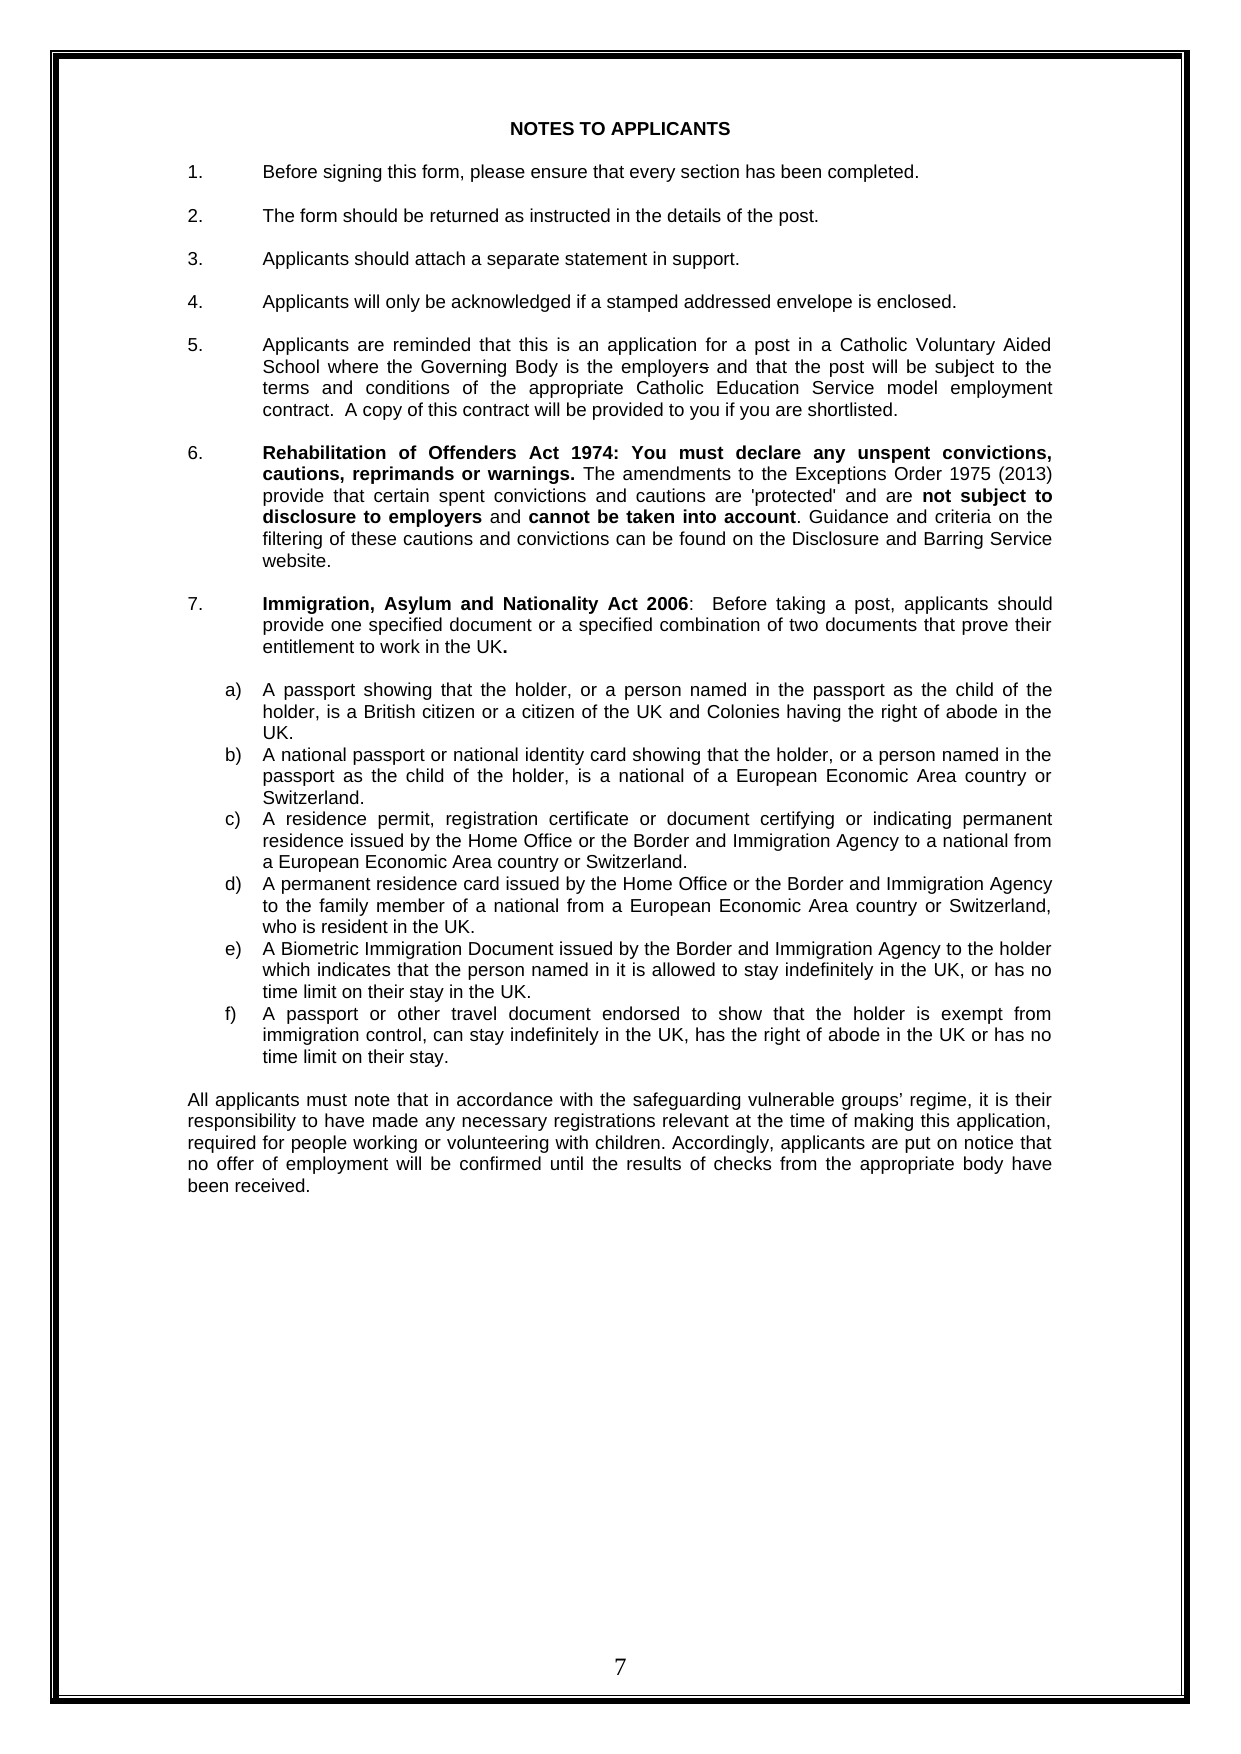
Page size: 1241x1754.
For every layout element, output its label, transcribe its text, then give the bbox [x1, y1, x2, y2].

text 1. Before signing this form, please ensure that every section has been completed. [187, 161, 1053, 183]
text 6. Rehabilitation of Offenders Act 1974: You must declare any unspent convictions, cautions, reprimands or warnings. The amendments to the Exceptions Order 1975 (2013) provide that certain spent convictions and cautions are 'protected' and are not subject to disclosure to employers and cannot be taken into account. Guidance and criteria on the filtering of these cautions and convictions can be found on the Disclosure and Barring Service website. [187, 442, 1053, 571]
text NOTES TO APPLICANTS [187, 118, 1053, 140]
text 2. The form should be returned as instructed in the details of the post. [187, 204, 1053, 226]
list A national passport or national identity card showing that the holder, or a person named in the passport as the child of the holder, is a national of a European Economic Area country or Switzerland. [225, 743, 1053, 808]
text 3. Applicants should attach a separate statement in support. [187, 248, 1053, 269]
list A passport or other travel document endorsed to show that the holder is exempt from immigration control, can stay indefinitely in the UK, has the right of abode in the UK or has no time limit on their stay. [225, 1002, 1053, 1067]
text 4. Applicants will only be acknowledged if a stamped addressed envelope is enclosed. [187, 291, 1053, 312]
list A permanent residence card issued by the Home Office or the Border and Immigration Agency to the family member of a national from a European Economic Area country or Switzerland, who is resident in the UK. [225, 873, 1053, 938]
text All applicants must note that in accordance with the safeguarding vulnerable groups’ regime, it is their responsibility to have made any necessary registrations relevant at the time of making this application, required for people working or volunteering with children. Accordingly, applicants are put on notice that no offer of employment will be confirmed until the results of checks from the appropriate body have been received. [187, 1088, 1053, 1196]
text 7. Immigration, Asylum and Nationality Act 2006: Before taking a post, applicants should provide one specified document or a specified combination of two documents that prove their entitlement to work in the UK. [187, 593, 1053, 657]
text 5. Applicants are reminded that this is an application for a post in a Catholic Voluntary Aided School where the Governing Body is the employers and that the post will be subject to the terms and conditions of the appropriate Catholic Education Service model employment contract. A copy of this contract will be provided to you if you are shortlisted. [187, 334, 1053, 420]
list A passport showing that the holder, or a person named in the passport as the child of the holder, is a British citizen or a citizen of the UK and Colonies having the right of abode in the UK. [225, 679, 1053, 743]
list A Biometric Immigration Document issued by the Border and Immigration Agency to the holder which indicates that the person named in it is allowed to stay indefinitely in the UK, or has no time limit on their stay in the UK. [225, 938, 1053, 1002]
list A residence permit, registration certificate or document certifying or indicating permanent residence issued by the Home Office or the Border and Immigration Agency to a national from a European Economic Area country or Switzerland. [225, 808, 1053, 873]
